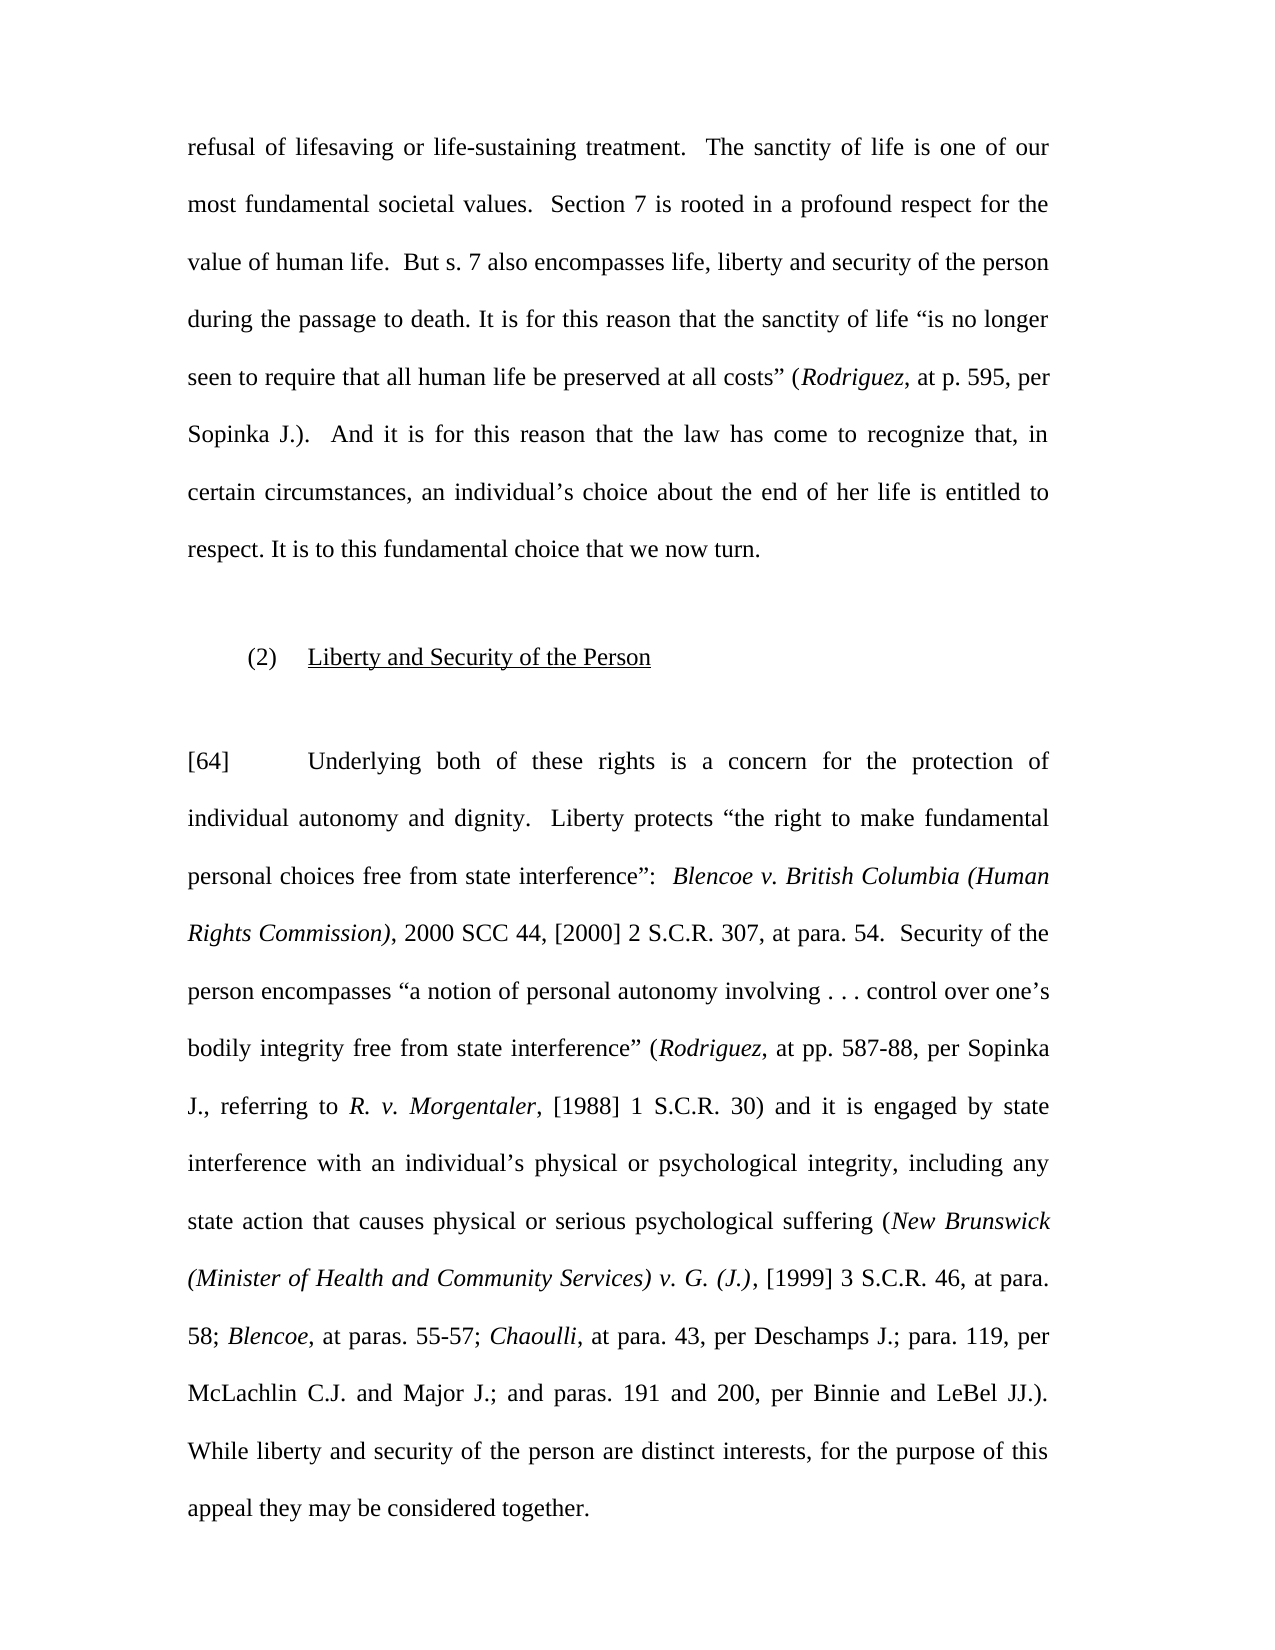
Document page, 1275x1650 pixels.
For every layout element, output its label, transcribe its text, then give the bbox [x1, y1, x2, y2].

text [187, 132, 1050, 563]
text Underlying both of these rights is a concern for the protection of individual autonomy and dignity. Liberty protects “the right to make fundamental personal choices free from state interference”: Blencoe v. British Columbia (Human Rights Commission), 2000 SCC 44, [2000] 2 S.C.R. 307, at para. 54. Security of the person encompasses “a notion of personal autonomy involving . . . control over one’s bodily integrity free from state interference” (Rodriguez, at pp. 587-88, per Sopinka J., referring to R. v. Morgentaler, [1988] 1 S.C.R. 30) and it is engaged by state interference with an individual’s physical or psychological integrity, including any state action that causes physical or serious psychological suffering (New Brunswick (Minister of Health and Community Services) v. G. (J.), [1999] 3 S.C.R. 46, at para. 58; Blencoe, at paras. 55-57; Chaoulli, at para. 43, per Deschamps J.; para. 119, per McLachlin C.J. and Major J.; and paras. 191 and 200, per Binnie and LeBel JJ.). While liberty and security of the person are distinct interests, for the purpose of this appeal they may be considered together. [187, 746, 1050, 1522]
title Liberty and Security of the Person [247, 642, 1050, 671]
